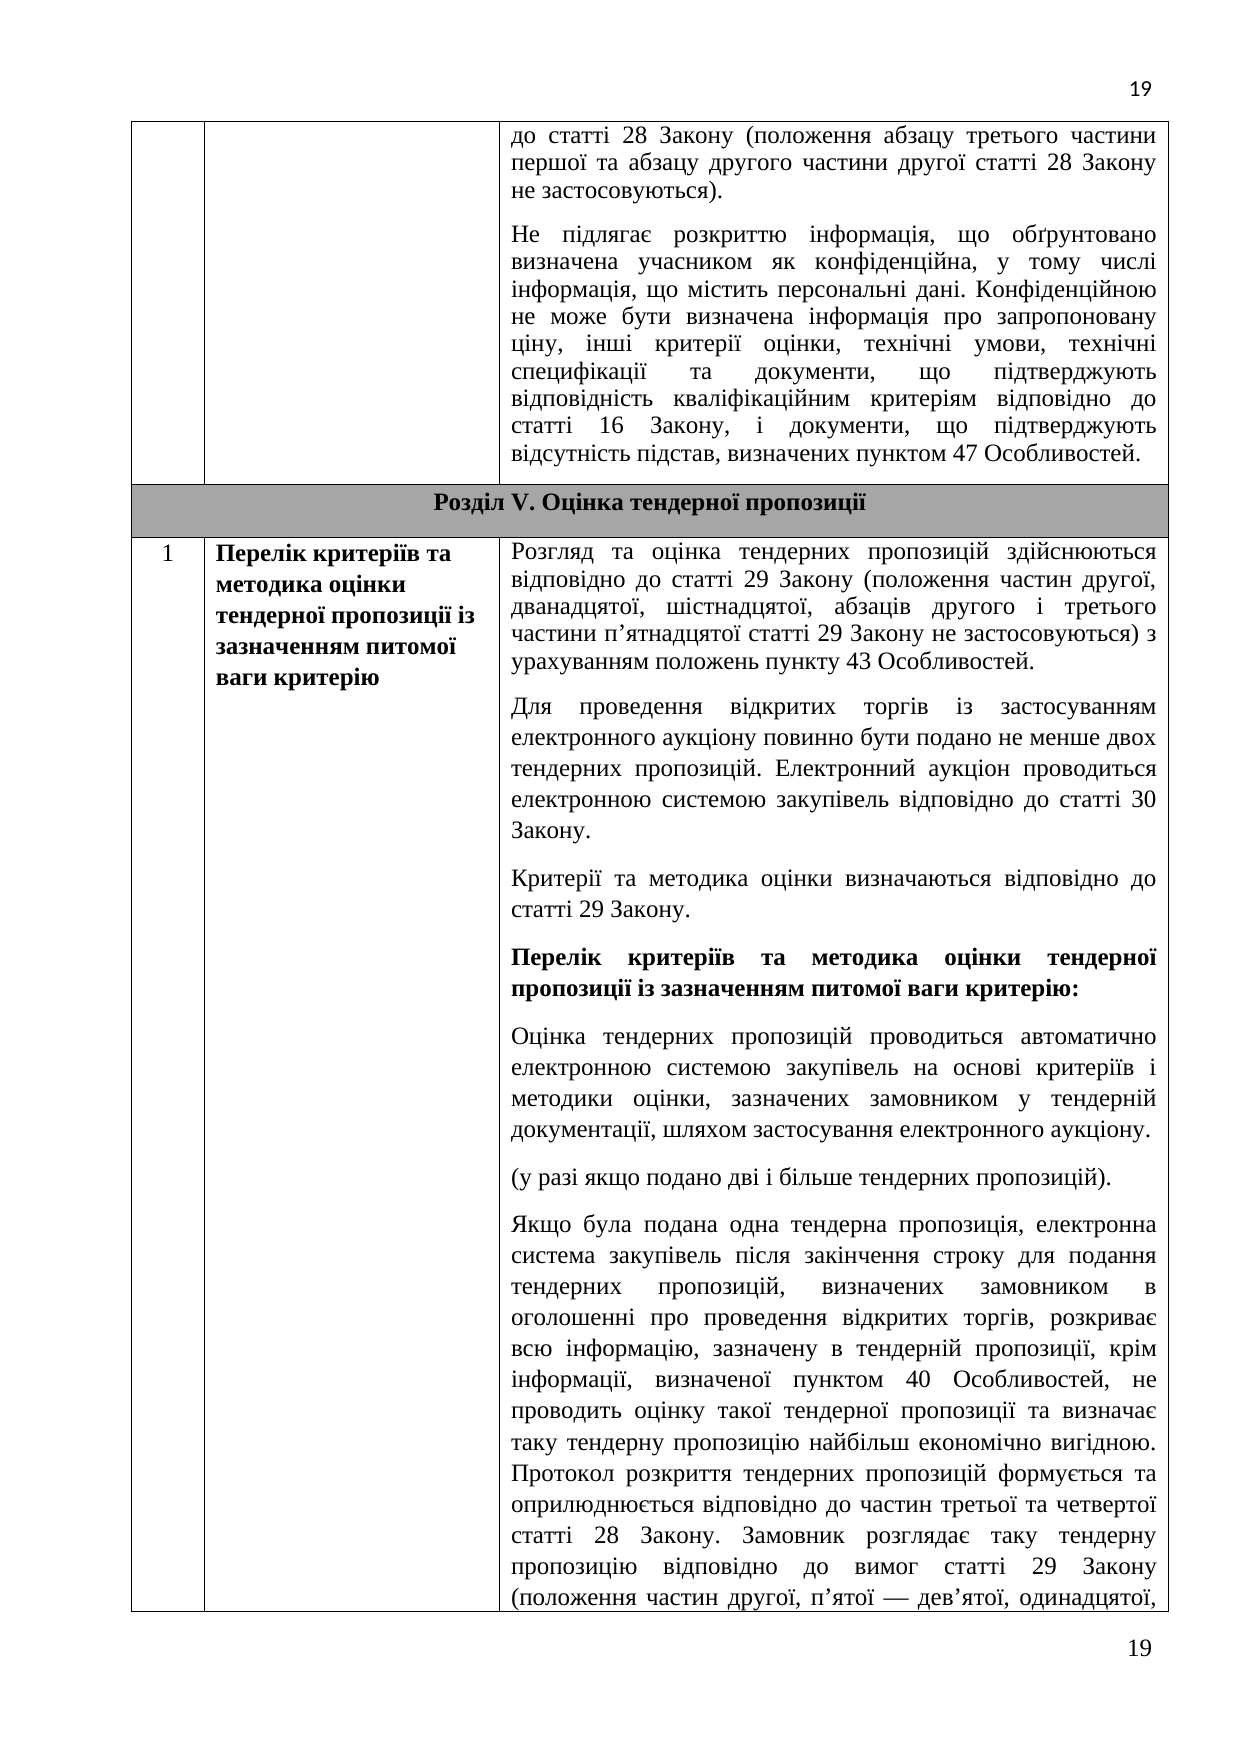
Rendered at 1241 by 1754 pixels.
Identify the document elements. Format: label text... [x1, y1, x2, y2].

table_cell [205, 538, 499, 1611]
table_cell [500, 538, 1168, 1611]
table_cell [500, 122, 1168, 483]
table_cell 1 [132, 538, 204, 1611]
table_cell Розділ V. Оцінка тендерної пропозиції [132, 485, 1168, 537]
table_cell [205, 122, 499, 483]
table_cell 2 [132, 122, 204, 483]
